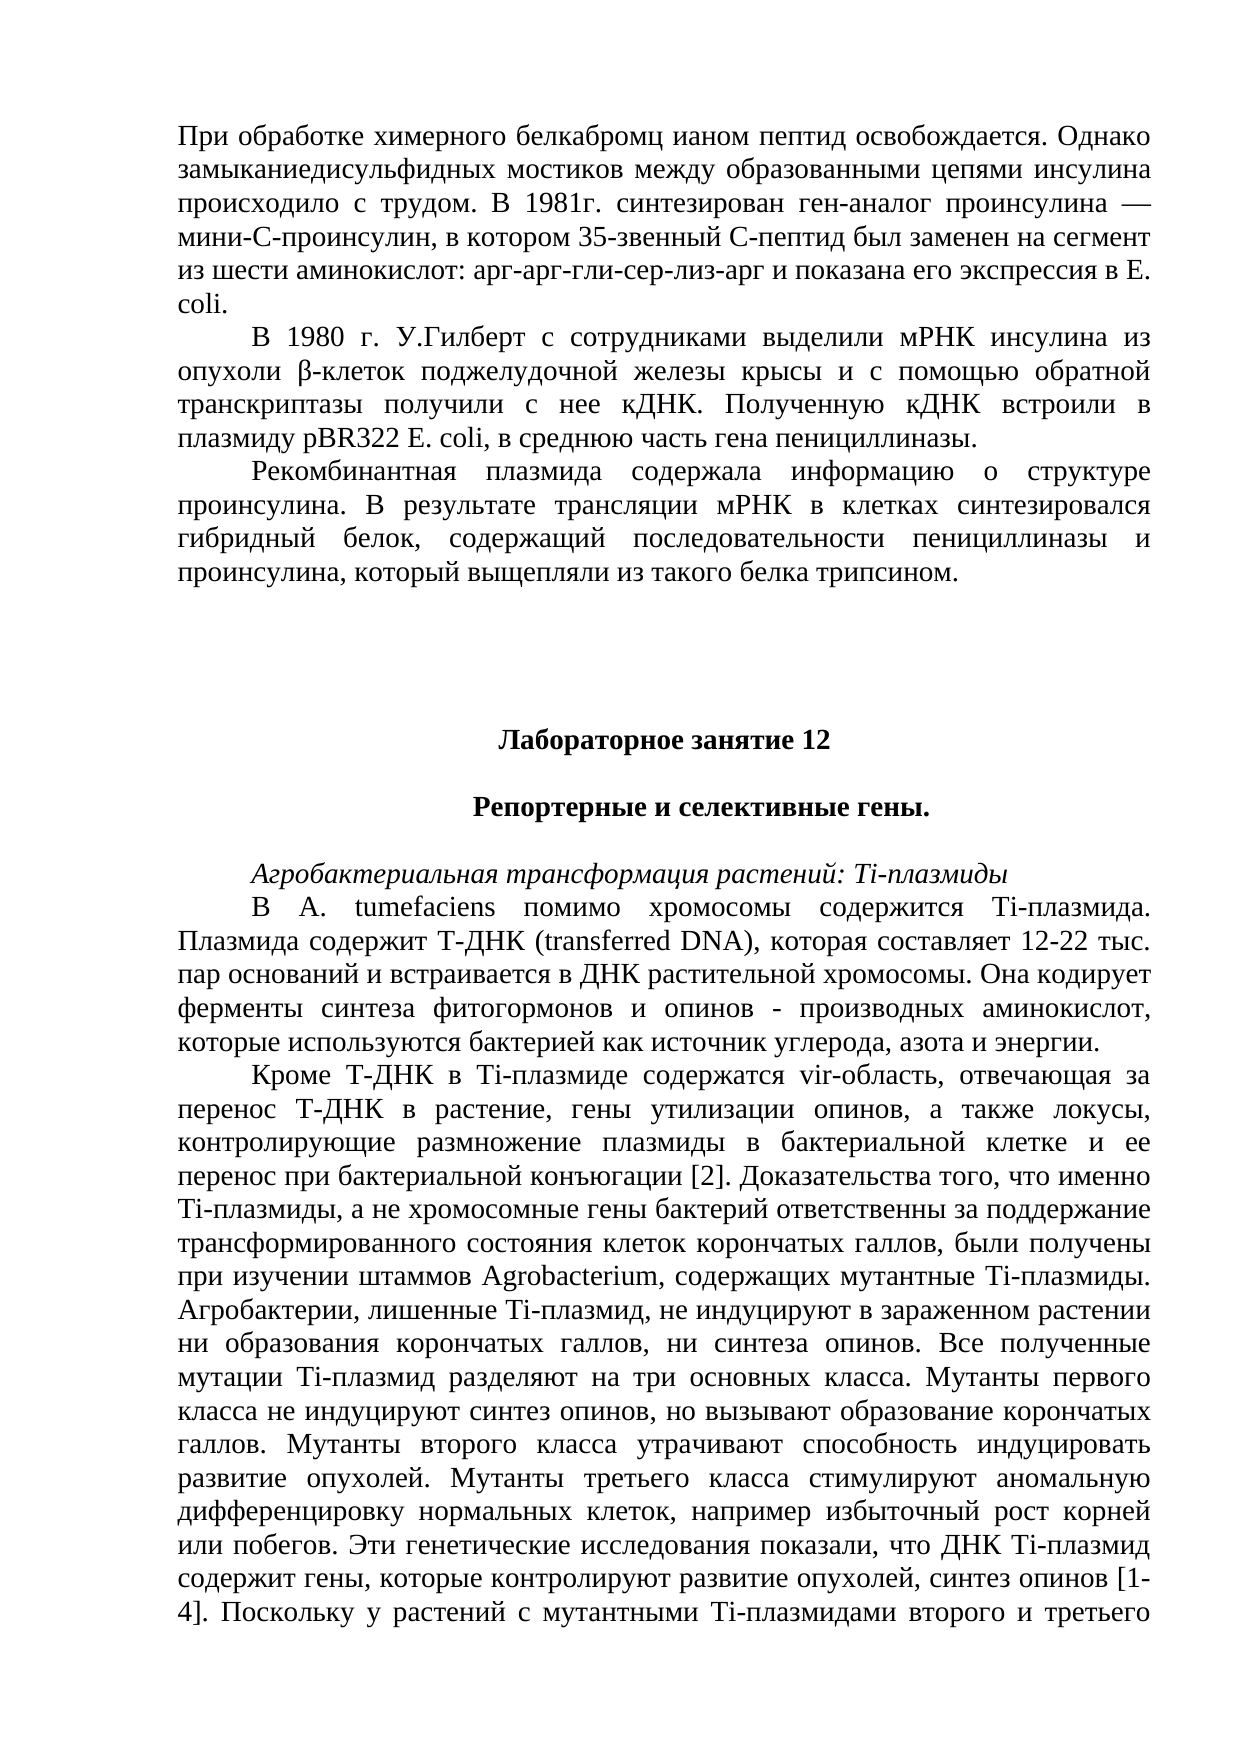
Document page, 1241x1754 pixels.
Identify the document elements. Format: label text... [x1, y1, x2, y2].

text В 1980 г. У.Гилберт с сотрудниками выделили мРНК инсулина из опухоли β-клеток поджелудочной железы крысы и с помощью обратной транскриптазы получили с нее кДНК. Полученную кДНК встроили в плазмиду pBR322 Е. coli, в среднюю часть гена пенициллиназы. [177, 319, 1152, 453]
text Рекомбинантная плазмида содержала информацию о структуре проинсулина. В результате трансляции мРНК в клетках синтезировался гибридный белок, содержащий последовательности пенициллиназы и проинсулина, который выщепляли из такого белка трипсином. [177, 453, 1152, 588]
text Агробактериальная трансформация растений: Ti-плазмиды [177, 856, 1152, 889]
text Лабораторное занятие 12 [177, 722, 1152, 755]
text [177, 1057, 1152, 1627]
text Репортерные и селективные гены. [177, 789, 1152, 822]
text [177, 118, 1152, 319]
text В A. tumefaciens помимо хромосомы содержится Ti-плазмида. Плазмида содержит Т-ДНК (transferred DNA), которая составляет 12-22 тыс. пар оснований и встраивается в ДНК растительной хромосомы. Она кодирует ферменты синтеза фитогормонов и опинов - производных аминокислот, которые используются бактерией как источник углерода, азота и энергии. [177, 889, 1152, 1057]
